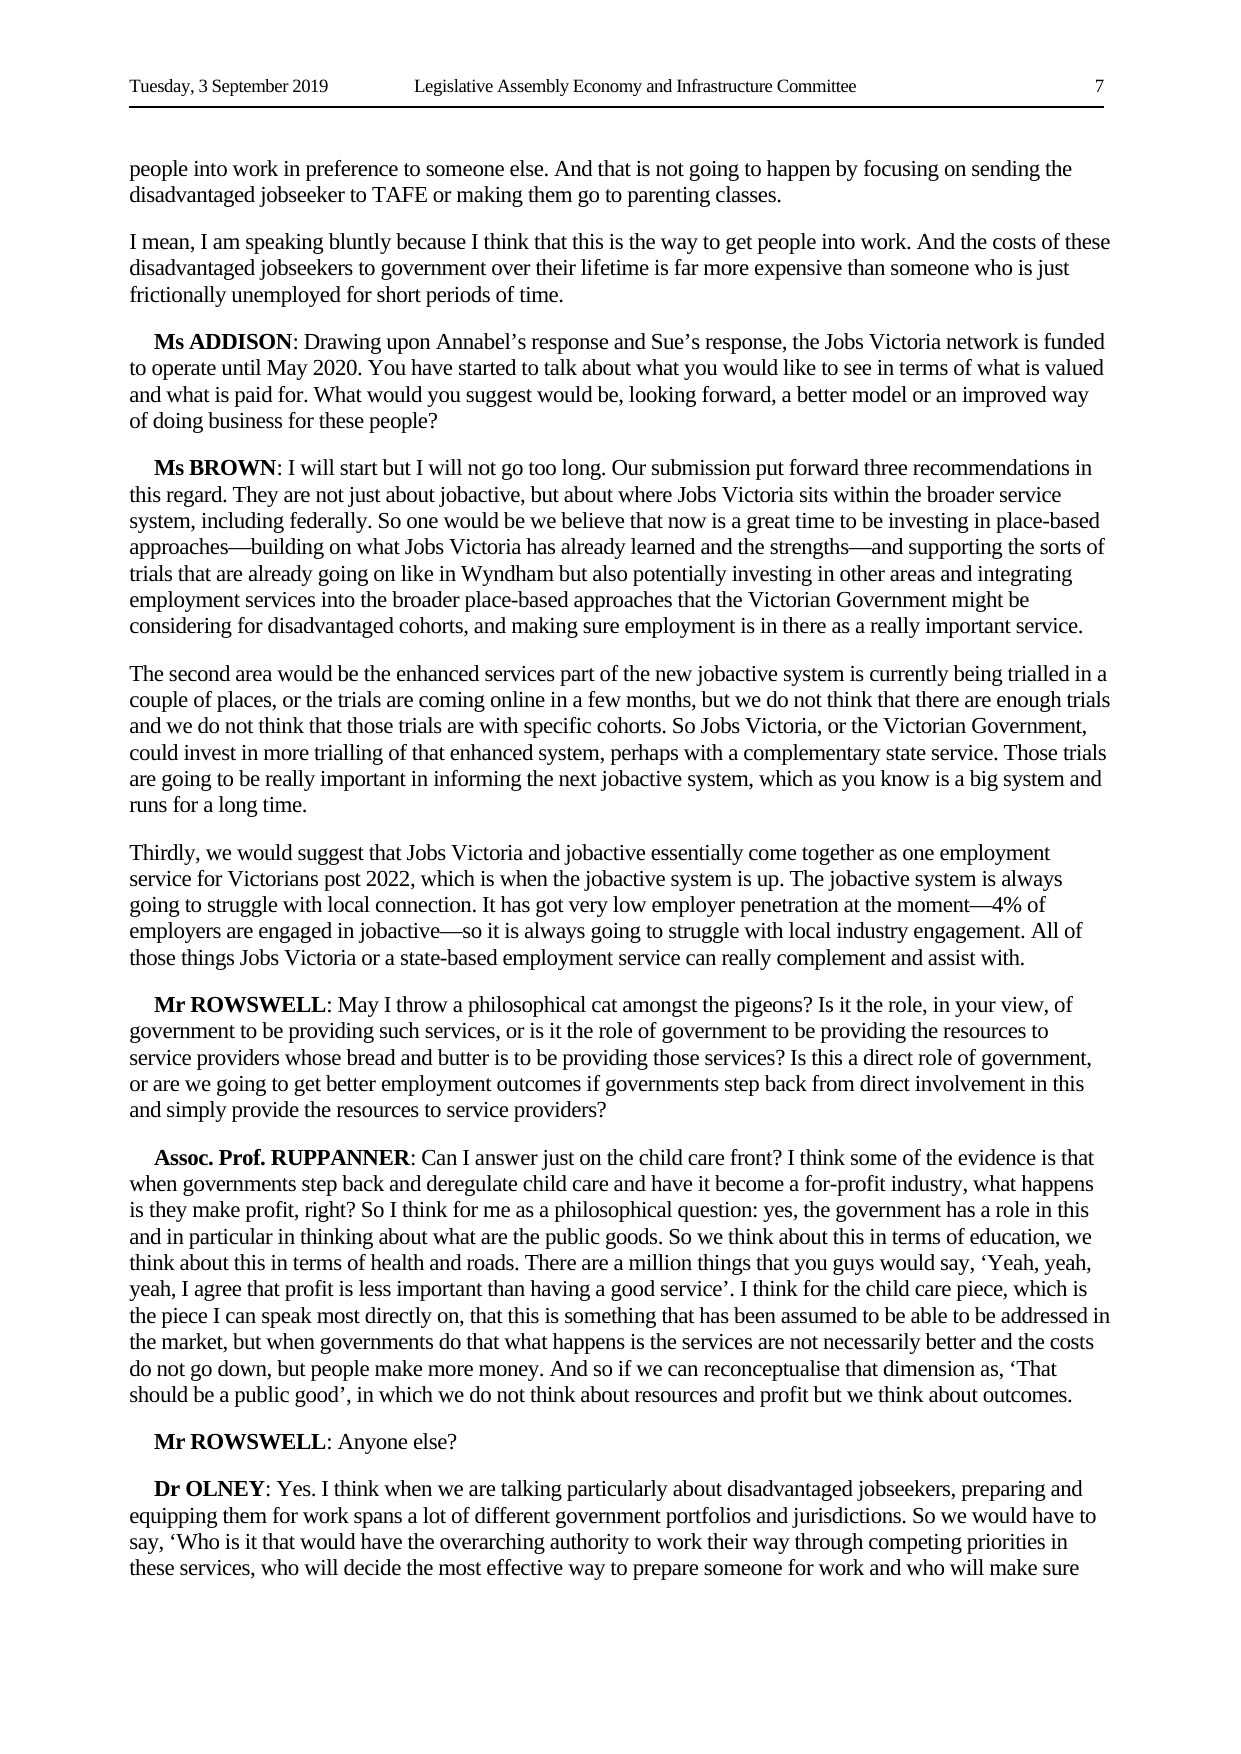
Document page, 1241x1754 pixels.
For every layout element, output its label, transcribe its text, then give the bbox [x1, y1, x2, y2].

text Ms BROWN: I will start but I will not go too long. Our submission put forward three recommendations in this regard. They are not just about jobactive, but about where Jobs Victoria sits within the broader service system, including federally. So one would be we believe that now is a great time to be investing in place-based approaches—building on what Jobs Victoria has already learned and the strengths—and supporting the sorts of trials that are already going on like in Wyndham but also potentially investing in other areas and integrating employment services into the broader place-based approaches that the Victorian Government might be considering for disadvantaged cohorts, and making sure employment is in there as a really important service. [129, 454, 1111, 639]
text I mean, I am speaking bluntly because I think that this is the way to get people into work. And the costs of these disadvantaged jobseekers to government over their lifetime is far more expensive than someone who is just frictionally unemployed for short periods of time. [129, 228, 1111, 307]
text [129, 154, 1111, 207]
text Thirdly, we would suggest that Jobs Victoria and jobactive essentially come together as one employment service for Victorians post 2022, which is when the jobactive system is up. The jobactive system is always going to struggle with local connection. It has got very low employer penetration at the moment—4% of employers are engaged in jobactive—so it is always going to struggle with local industry engagement. All of those things Jobs Victoria or a state-based employment service can really complement and assist with. [129, 838, 1111, 970]
text The second area would be the enhanced services part of the new jobactive system is currently being trialled in a couple of places, or the trials are coming online in a few months, but we do not think that there are enough trials and we do not think that those trials are with specific cohorts. So Jobs Victoria, or the Victorian Government, could invest in more trialling of that enhanced system, perhaps with a complementary state service. Those trials are going to be really important in informing the next jobactive system, which as you know is a big system and runs for a long time. [129, 659, 1111, 818]
text Assoc. Prof. RUPPANNER: Can I answer just on the child care front? I think some of the evidence is that when governments step back and deregulate child care and have it become a for-profit industry, what happens is they make profit, right? So I think for me as a philosophical question: yes, the government has a role in this and in particular in thinking about what are the public goods. So we think about this in terms of education, we think about this in terms of health and roads. There are a million things that you guys would say, ‘Yeah, yeah, yeah, I agree that profit is less important than having a good service’. I think for the child care piece, which is the piece I can speak most directly on, that this is something that has been assumed to be able to be addressed in the market, but when governments do that what happens is the services are not necessarily better and the costs do not go down, but people make more money. And so if we can reconceptualise that dimension as, ‘That should be a public good’, in which we do not think about resources and profit but we think about outcomes. [129, 1144, 1111, 1407]
text Mr ROWSWELL: Anyone else? [129, 1428, 1111, 1454]
text Mr ROWSWELL: May I throw a philosophical cat amongst the pigeons? Is it the role, in your view, of government to be providing such services, or is it the role of government to be providing the resources to service providers whose bread and butter is to be providing those services? Is this a direct role of government, or are we going to get better employment outcomes if governments step back from direct involvement in this and simply provide the resources to service providers? [129, 991, 1111, 1123]
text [129, 1475, 1111, 1581]
text Ms ADDISON: Drawing upon Annabel’s response and Sue’s response, the Jobs Victoria network is funded to operate until May 2020. You have started to talk about what you would like to see in terms of what is valued and what is paid for. What would you suggest would be, looking forward, a better model or an improved way of doing business for these people? [129, 328, 1111, 433]
